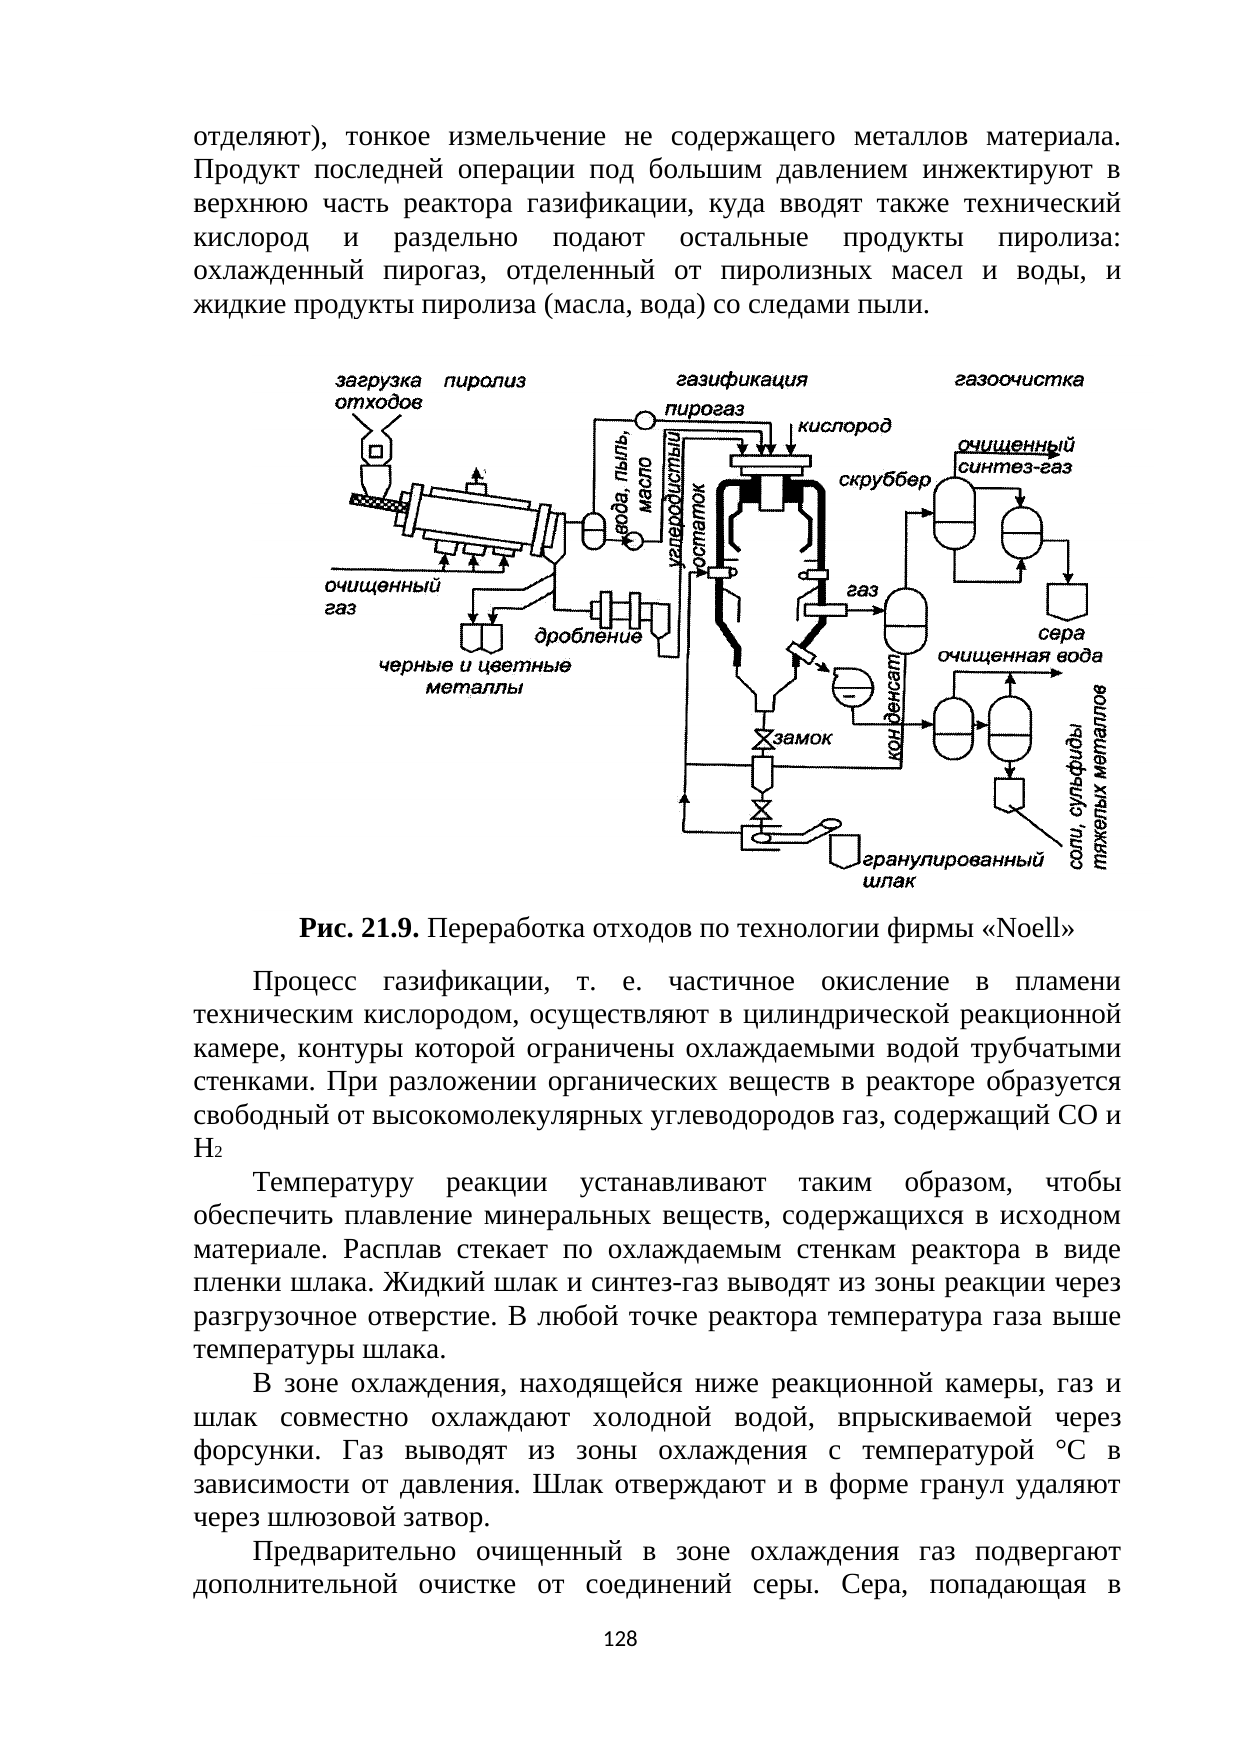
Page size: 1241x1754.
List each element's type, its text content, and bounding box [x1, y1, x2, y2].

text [193, 118, 1122, 319]
text Рис. 21.9. Переработка отходов по технологии фирмы «Noell» [193, 910, 1122, 943]
text Процесс газификации, т. е. частичное окисление в пламени техническим кислородом, осуществляют в цилиндрической реакционной камере, контуры которой ограничены охлаждаемыми водой трубчатыми стенками. При разложении органических веществ в реакторе образуется свободный от высокомолекулярных углеводородов газ, содержащий СО и Н2 [193, 963, 1122, 1164]
text Температуру реакции устанавливают таким образом, чтобы обеспечить плавление минеральных веществ, содержащихся в исходном материале. Расплав стекает по охлаждаемым стенкам реактора в виде пленки шлака. Жидкий шлак и синтез-газ выводят из зоны реакции через разгрузочное отверстие. В любой точке реактора температура газа выше температуры шлака. [193, 1164, 1122, 1365]
text В зоне охлаждения, находящейся ниже реакционной камеры, газ и шлак совместно охлаждают холодной водой, впрыскиваемой через форсунки. Газ выводят из зоны охлаждения с температурой °С в зависимости от давления. Шлак отверждают и в форме гранул удаляют через шлюзовой затвор. [193, 1365, 1122, 1533]
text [193, 1533, 1122, 1600]
